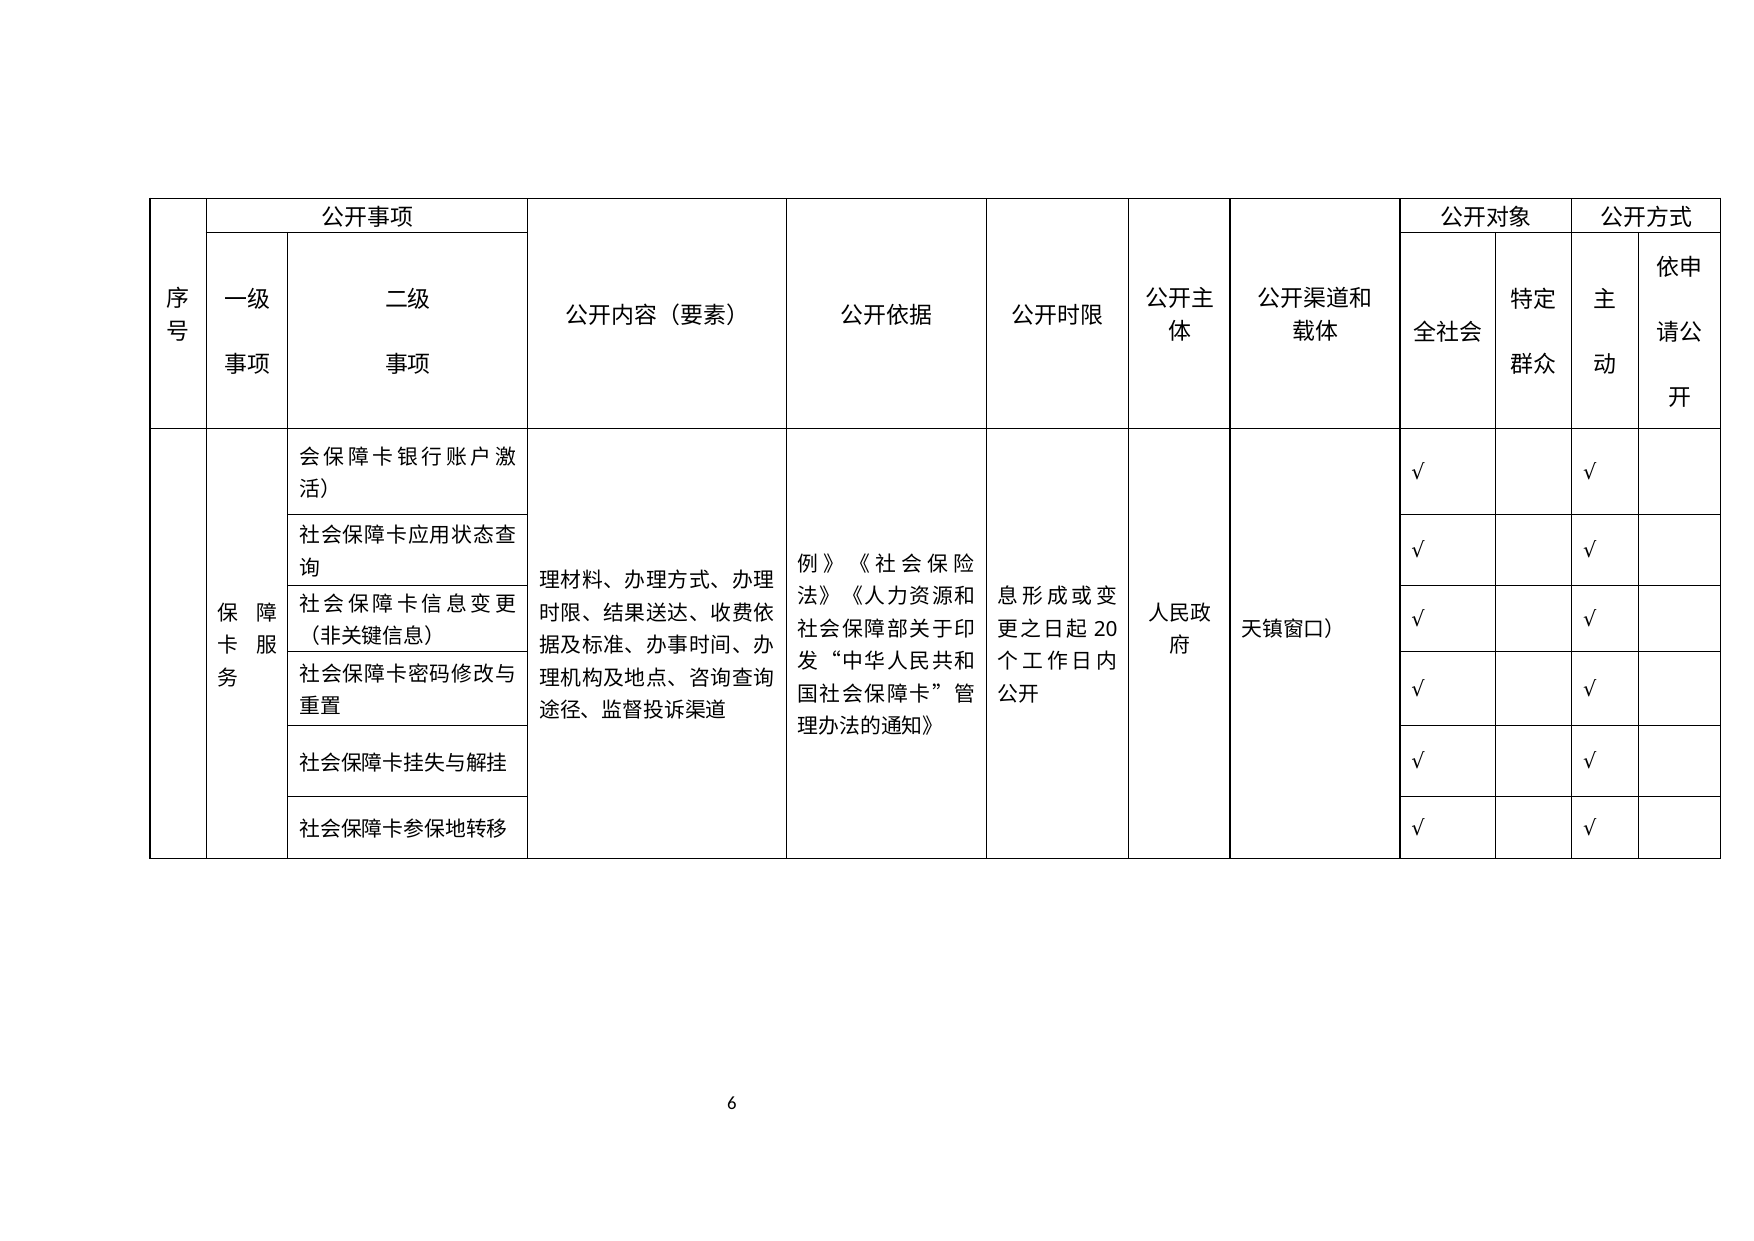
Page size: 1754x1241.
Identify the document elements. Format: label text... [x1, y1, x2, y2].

table_header 序号 [151, 199, 206, 428]
table_cell √ [1401, 586, 1495, 651]
table_cell 二级 事项 [288, 233, 527, 428]
table_cell 社会保障卡启用（含社会保障卡银行账户激活） [288, 429, 527, 514]
table_header 公开依据 [787, 199, 986, 428]
table_cell [1496, 797, 1571, 858]
table_cell 社会保障卡密码修改与重置 [288, 652, 527, 725]
table_header 公开渠道和 载体 [1231, 199, 1399, 428]
table_cell √ [1572, 797, 1638, 858]
table_header 公开时限 [987, 199, 1128, 428]
table_cell 《政府信息公开条例》《社会保险法》《人力资源和社会保障部关于印发“中华人民共和国社会保障卡”管理办法的通知》 [787, 429, 986, 858]
table_cell [1639, 586, 1720, 651]
table_cell √ [1572, 429, 1638, 514]
table_cell ■政务大厅（朝天镇窗口） [1231, 429, 1399, 858]
table_header 公开事项 [207, 199, 527, 232]
table_cell 特定群众 [1496, 233, 1571, 428]
table_cell [1496, 652, 1571, 725]
table_cell [1639, 797, 1720, 858]
table_cell [1496, 726, 1571, 796]
table_cell [1639, 726, 1720, 796]
table_header 公开方式 [1572, 199, 1720, 232]
table_cell √ [1572, 515, 1638, 585]
table_cell 主动 [1572, 233, 1638, 428]
table_cell 公开事项信息形成或变更之日起20个工作日内公开 [987, 429, 1128, 858]
table_cell [1496, 429, 1571, 514]
table_header 公开对象 [1401, 199, 1571, 232]
table_cell √ [1572, 726, 1638, 796]
table_cell [1639, 515, 1720, 585]
table_cell [1639, 429, 1720, 514]
table_cell 社会保障卡应用状态查询 [288, 515, 527, 585]
table_cell √ [1401, 429, 1495, 514]
table_cell 依申请公开 [1639, 233, 1720, 428]
table_cell [1639, 652, 1720, 725]
table_cell √ [1401, 726, 1495, 796]
table_cell √ [1572, 652, 1638, 725]
table_cell √ [1401, 797, 1495, 858]
table_cell 事项名称、事项简述、办理材料、办理方式、办理时限、结果送达、收费依据及标准、办事时间、办理机构及地点、咨询查询途径、监督投诉渠道 [528, 429, 786, 858]
table_cell 社会保障卡服务 [207, 429, 287, 858]
table_cell √ [1401, 652, 1495, 725]
table_cell 社会保障卡信息变更（非关键信息） [288, 586, 527, 651]
table_header 公开内容（要素） [528, 199, 786, 428]
table_cell 朝天镇人民政府 [1129, 429, 1229, 858]
table_cell √ [1572, 586, 1638, 651]
table_cell [1496, 586, 1571, 651]
table_header 公开主体 [1129, 199, 1229, 428]
table_cell √ [1401, 515, 1495, 585]
table_cell 社会保障卡挂失与解挂 [288, 726, 527, 796]
table_cell 一级事项 [207, 233, 287, 428]
table_cell 全社会 [1401, 233, 1495, 428]
table_cell [1496, 515, 1571, 585]
table_cell 社会保障卡参保地转移 [288, 797, 527, 858]
table_cell 4 [151, 429, 206, 858]
